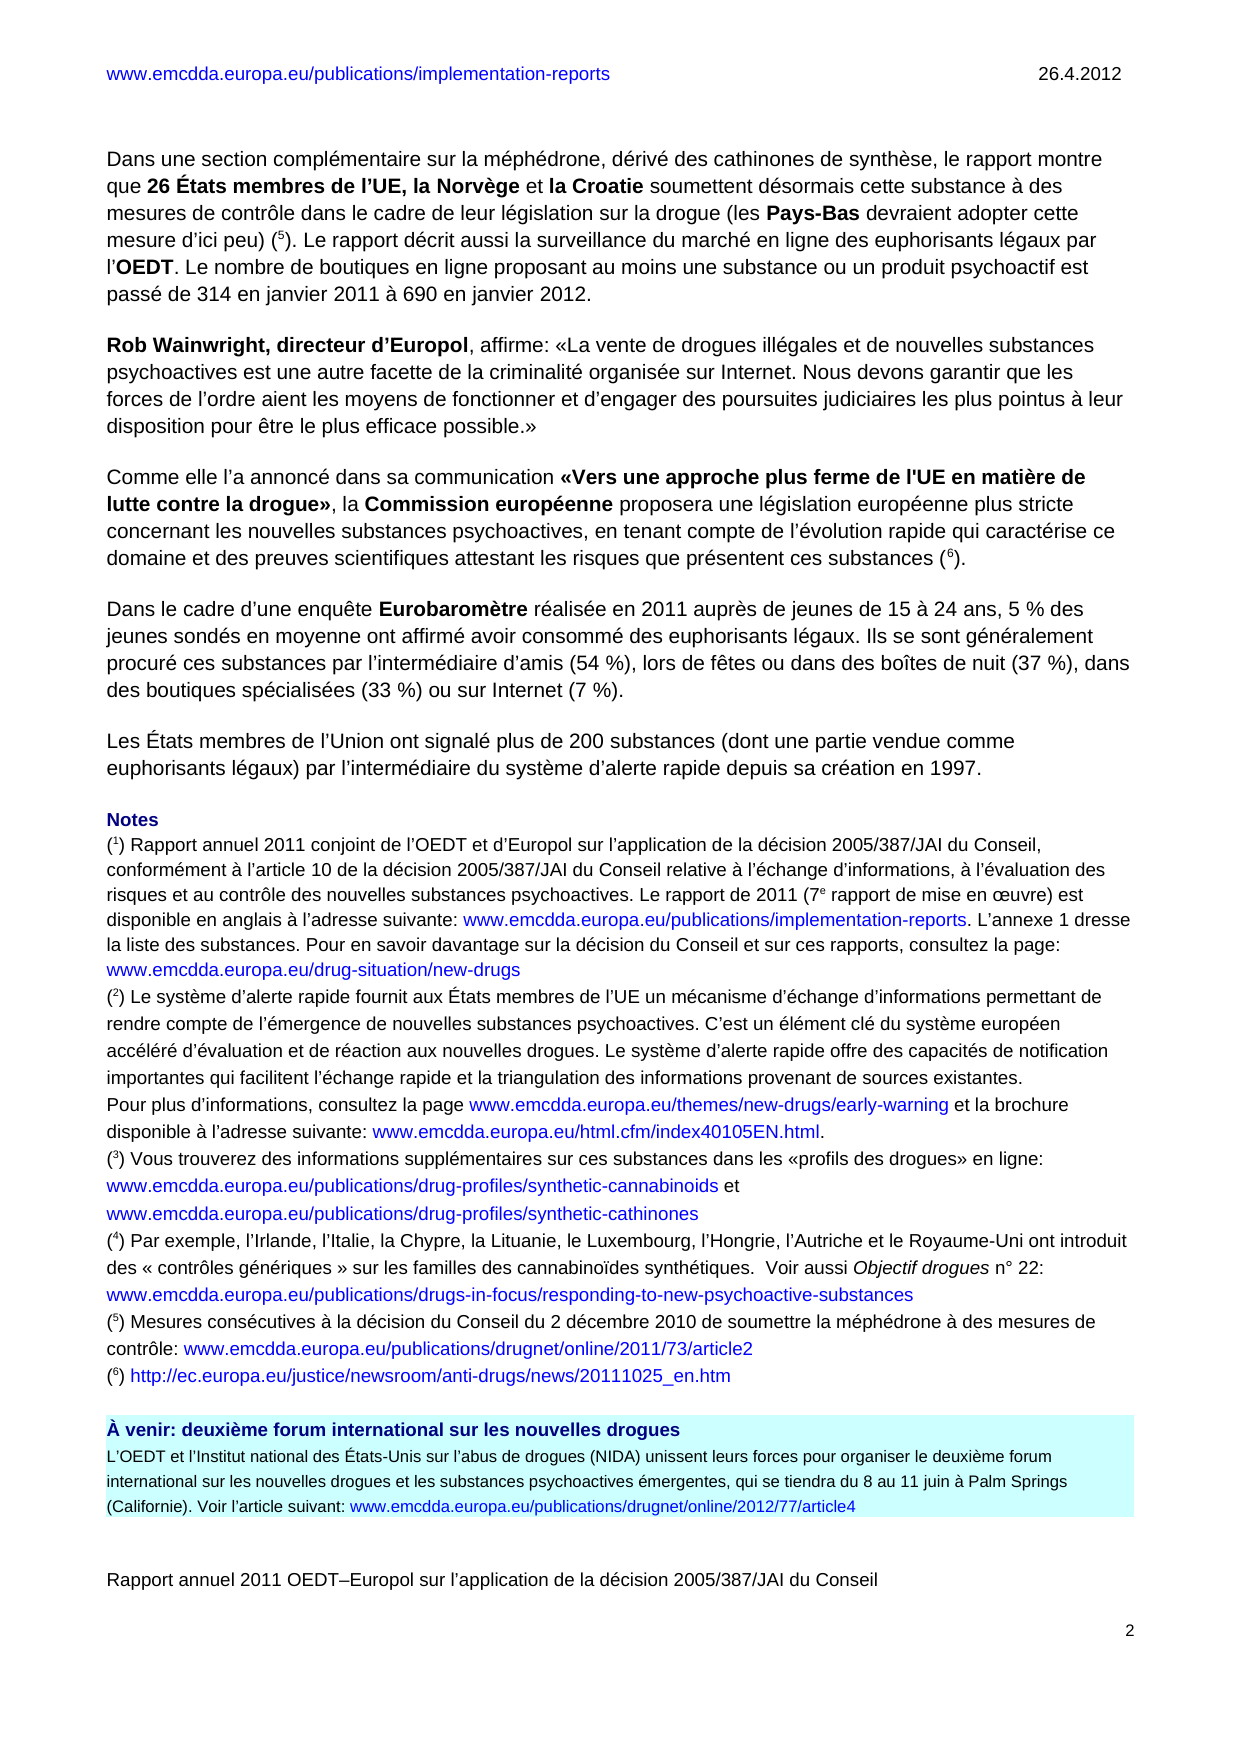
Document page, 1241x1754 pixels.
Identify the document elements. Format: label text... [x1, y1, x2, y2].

text (4) Par exemple, l’Irlande, l’Italie, la Chypre, la Lituanie, le Luxembourg, l’Hongrie, l’Autriche et le Royaume-Uni ont introduit des « contrôles génériques » sur les familles des cannabinoïdes synthétiques. Voir aussi Objectif drogues n° 22: www.emcdda.europa.eu/publications/drugs-in-focus/responding-to-new-psychoactive-substances [106, 1225, 1134, 1307]
text Comme elle l’a annoncé dans sa communication «Vers une approche plus ferme de l'UE en matière de lutte contre la drogue», la Commission européenne proposera une législation européenne plus stricte concernant les nouvelles substances psychoactives, en tenant compte de l’évolution rapide qui caractérise ce domaine et des preuves scientifiques attestant les risques que présentent ces substances (6). [106, 463, 1134, 571]
text À venir: deuxième forum international sur les nouvelles drogues [106, 1415, 1134, 1442]
text Pour plus d’informations, consultez la page www.emcdda.europa.eu/themes/new-drugs/early-warning et la brochure disponible à l’adresse suivante: www.emcdda.europa.eu/html.cfm/index40105EN.html. (3) Vous trouverez des informations supplémentaires sur ces substances dans les «profils des drogues» en ligne: [106, 1090, 1134, 1171]
text www.emcdda.europa.eu/publications/drug-profiles/synthetic-cathinones [106, 1198, 1134, 1225]
text www.emcdda.europa.eu/publications/drug-profiles/synthetic-cannabinoids et [106, 1171, 1134, 1198]
text Dans le cadre d’une enquête Eurobaromètre réalisée en 2011 auprès de jeunes de 15 à 24 ans, 5 % des jeunes sondés en moyenne ont affirmé avoir consommé des euphorisants légaux. Ils se sont généralement procuré ces substances par l’intermédiaire d’amis (54 %), lors de fêtes ou dans des boîtes de nuit (37 %), dans des boutiques spécialisées (33 %) ou sur Internet (7 %). [106, 595, 1134, 703]
text Rob Wainwright, directeur d’Europol, affirme: «La vente de drogues illégales et de nouvelles substances psychoactives est une autre facette de la criminalité organisée sur Internet. Nous devons garantir que les forces de l’ordre aient les moyens de fonctionner et d’engager des poursuites judiciaires les plus pointus à leur disposition pour être le plus efficace possible.» [106, 331, 1134, 439]
text (6) http://ec.europa.eu/justice/newsroom/anti-drugs/news/20111025_en.htm [106, 1361, 1134, 1388]
text (1) Rapport annuel 2011 conjoint de l’OEDT et d’Europol sur l’application de la décision 2005/387/JAI du Conseil, conformément à l’article 10 de la décision 2005/387/JAI du Conseil relative à l’échange d’informations, à l’évaluation des risques et au contrôle des nouvelles substances psychoactives. Le rapport de 2011 (7e rapport de mise en œuvre) est disponible en anglais à l’adresse suivante: www.emcdda.europa.eu/publications/implementation-reports. L’annexe 1 dresse la liste des substances. Pour en savoir davantage sur la décision du Conseil et sur ces rapports, consultez la page: www.emcdda.europa.eu/drug-situation/new-drugs [106, 832, 1134, 982]
text (5) Mesures consécutives à la décision du Conseil du 2 décembre 2010 de soumettre la méphédrone à des mesures de contrôle: www.emcdda.europa.eu/publications/drugnet/online/2011/73/article2 [106, 1307, 1134, 1361]
text Dans une section complémentaire sur la méphédrone, dérivé des cathinones de synthèse, le rapport montre que 26 États membres de l’UE, la Norvège et la Croatie soumettent désormais cette substance à des mesures de contrôle dans le cadre de leur législation sur la drogue (les Pays-Bas devraient adopter cette mesure d’ici peu) (5). Le rapport décrit aussi la surveillance du marché en ligne des euphorisants légaux par l’OEDT. Le nombre de boutiques en ligne proposant au moins une substance ou un produit psychoactif est passé de 314 en janvier 2011 à 690 en janvier 2012. [106, 145, 1134, 307]
text Les États membres de l’Union ont signalé plus de 200 substances (dont une partie vendue comme euphorisants légaux) par l’intermédiaire du système d’alerte rapide depuis sa création en 1997. [106, 727, 1134, 781]
text Notes [106, 804, 1134, 832]
text L’OEDT et l’Institut national des États-Unis sur l’abus de drogues (NIDA) unissent leurs forces pour organiser le deuxième forum international sur les nouvelles drogues et les substances psychoactives émergentes, qui se tiendra du 8 au 11 juin à Palm Springs (Californie). Voir l’article suivant: www.emcdda.europa.eu/publications/drugnet/online/2012/77/article4 [106, 1442, 1134, 1517]
text (2) Le système d’alerte rapide fournit aux États membres de l’UE un mécanisme d’échange d’informations permettant de rendre compte de l’émergence de nouvelles substances psychoactives. C’est un élément clé du système européen accéléré d’évaluation et de réaction aux nouvelles drogues. Le système d’alerte rapide offre des capacités de notification importantes qui facilitent l’échange rapide et la triangulation des informations provenant de sources existantes. [106, 982, 1134, 1090]
